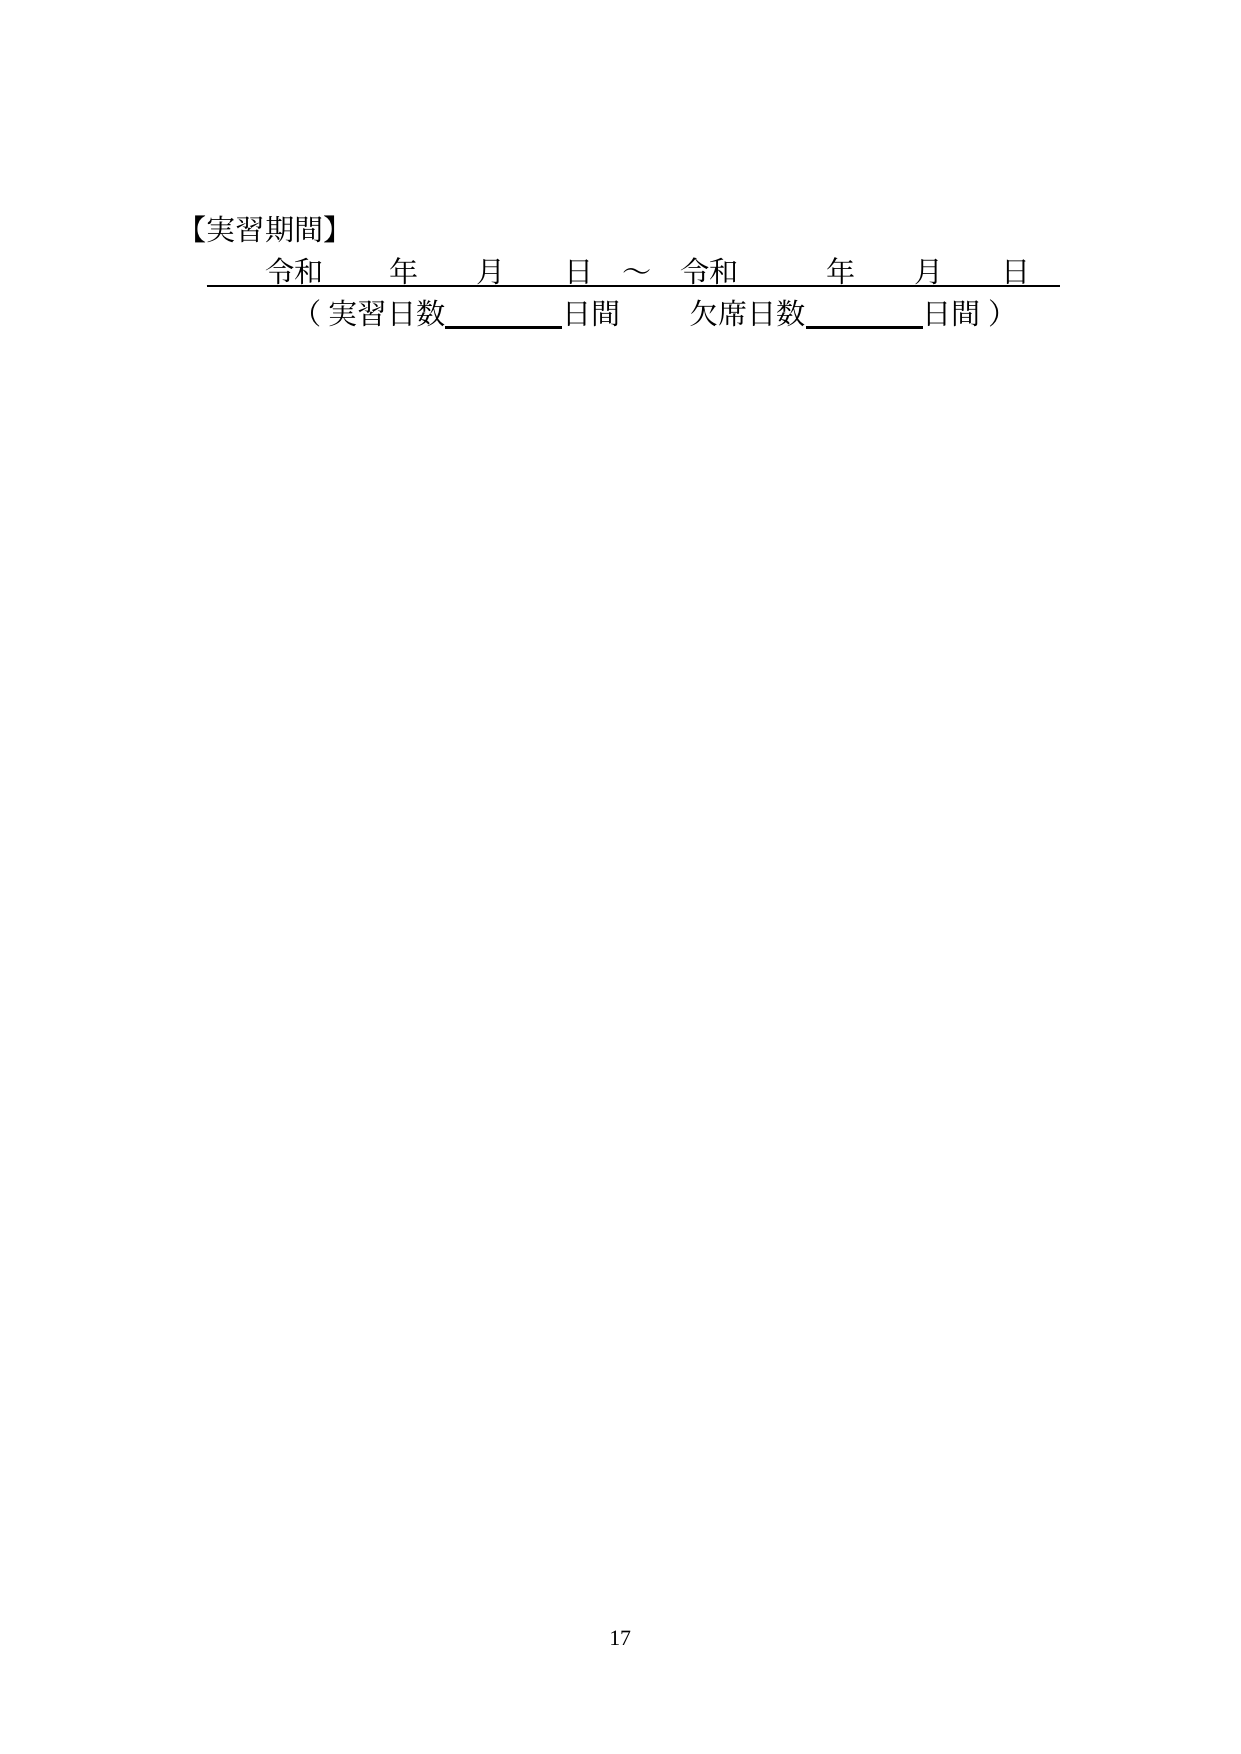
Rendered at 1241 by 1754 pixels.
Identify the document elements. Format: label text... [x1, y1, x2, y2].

text 令和 年 月 日 ～ 令和 年 月 日 [177, 249, 1063, 291]
text 【実習期間】 [177, 207, 1063, 249]
text （ 実習日数 日間 欠席日数 日間 ） [177, 291, 1063, 332]
